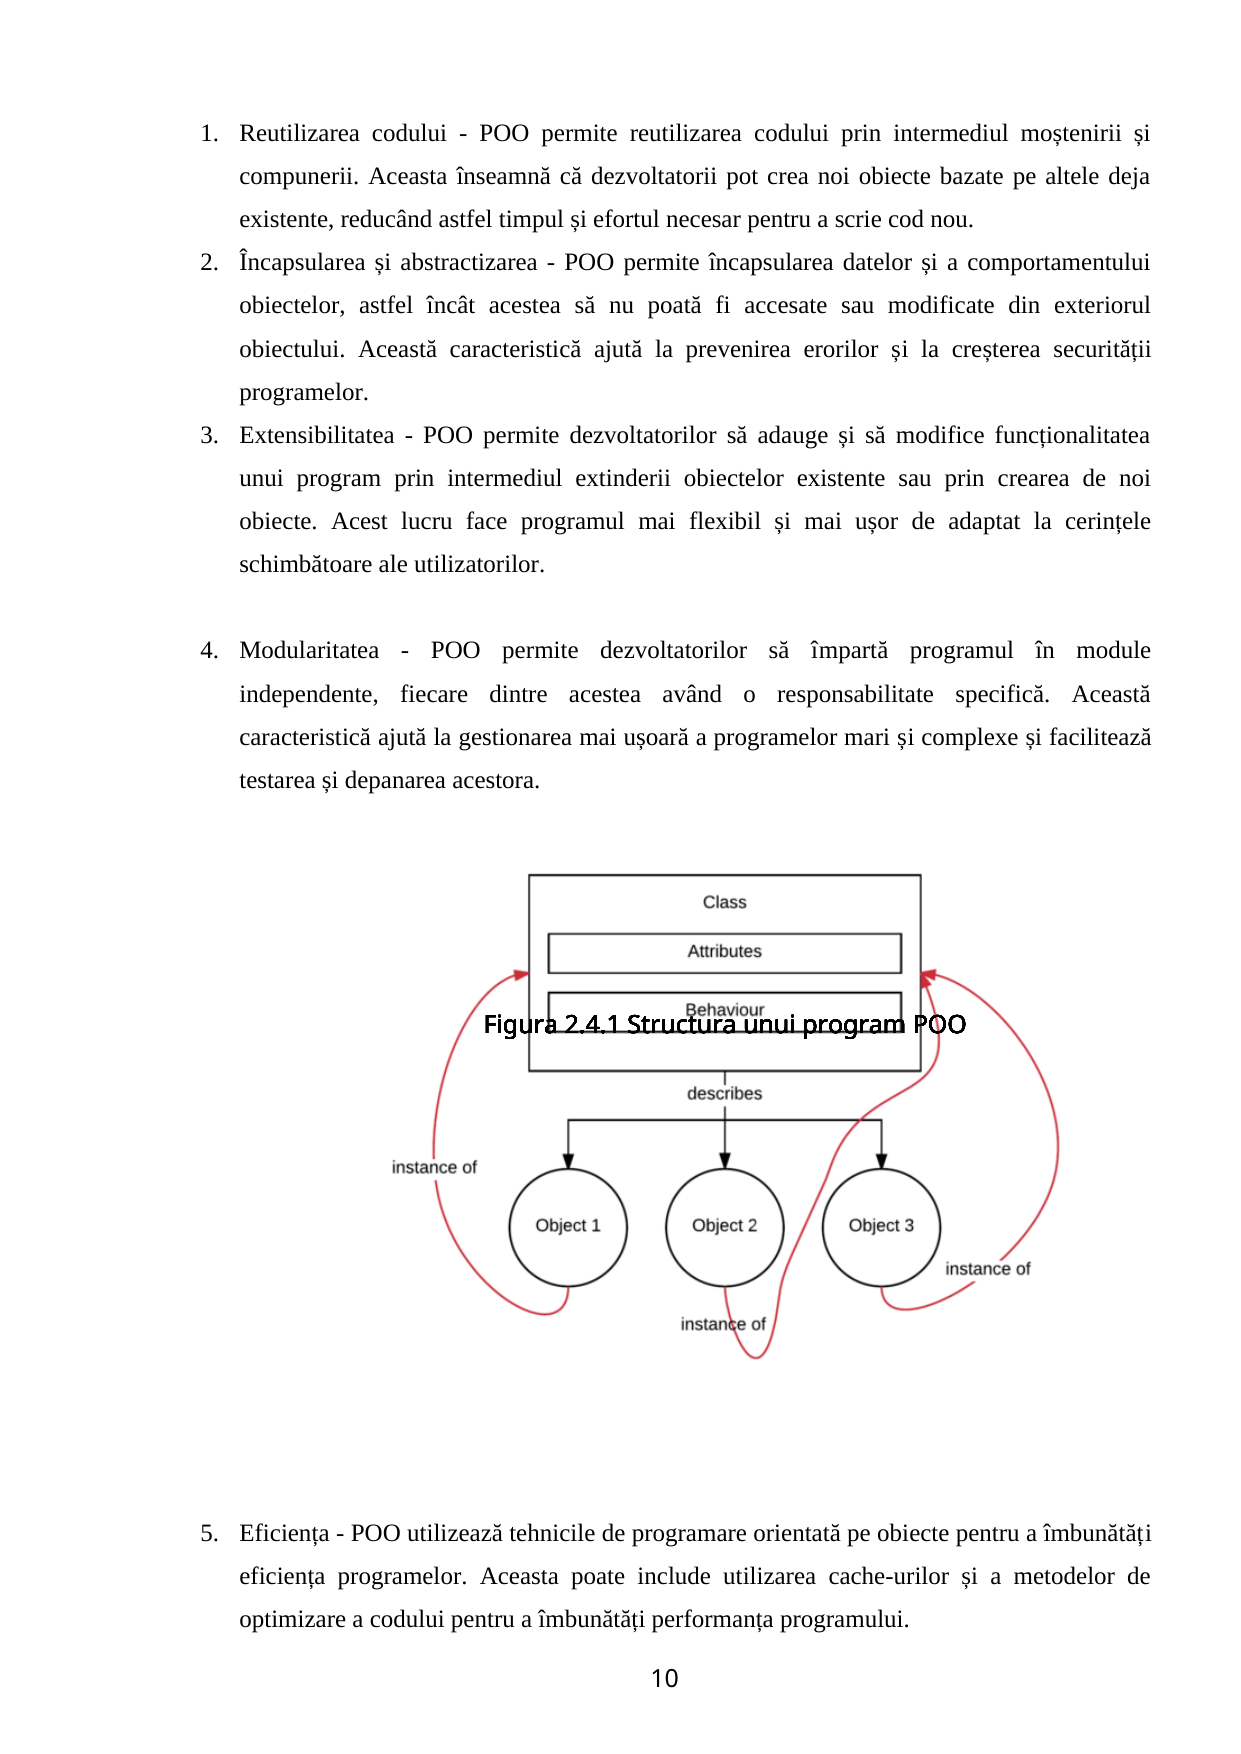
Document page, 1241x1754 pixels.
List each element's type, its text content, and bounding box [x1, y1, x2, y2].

picture [353, 836, 1097, 1397]
list Încapsularea și abstractizarea - POO permite încapsularea datelor și a comportamentului obiectelor, astfel încât acestea să nu poată fi accesate sau modificate din exteriorul obiectului. Această caracteristică ajută la prevenirea erorilor și la creșterea securității programelor. [200, 247, 1152, 406]
list Extensibilitatea - POO permite dezvoltatorilor să adauge și să modifice funcționalitatea unui program prin intermediul extinderii obiectelor existente sau prin crearea de noi obiecte. Acest lucru face programul mai flexibil și mai ușor de adaptat la cerințele schimbătoare ale utilizatorilor. [200, 420, 1152, 578]
list Modularitatea - POO permite dezvoltatorilor să împartă programul în module independente, fiecare dintre acestea având o responsabilitate specifică. Această caracteristică ajută la gestionarea mai ușoară a programelor mari și complexe și facilitează testarea și depanarea acestora. [200, 636, 1152, 794]
list Reutilizarea codului - POO permite reutilizarea codului prin intermediul moștenirii și compunerii. Aceasta înseamnă că dezvoltatorii pot crea noi obiecte bazate pe altele deja existente, reducând astfel timpul și efortul necesar pentru a scrie cod nou. [200, 118, 1152, 233]
